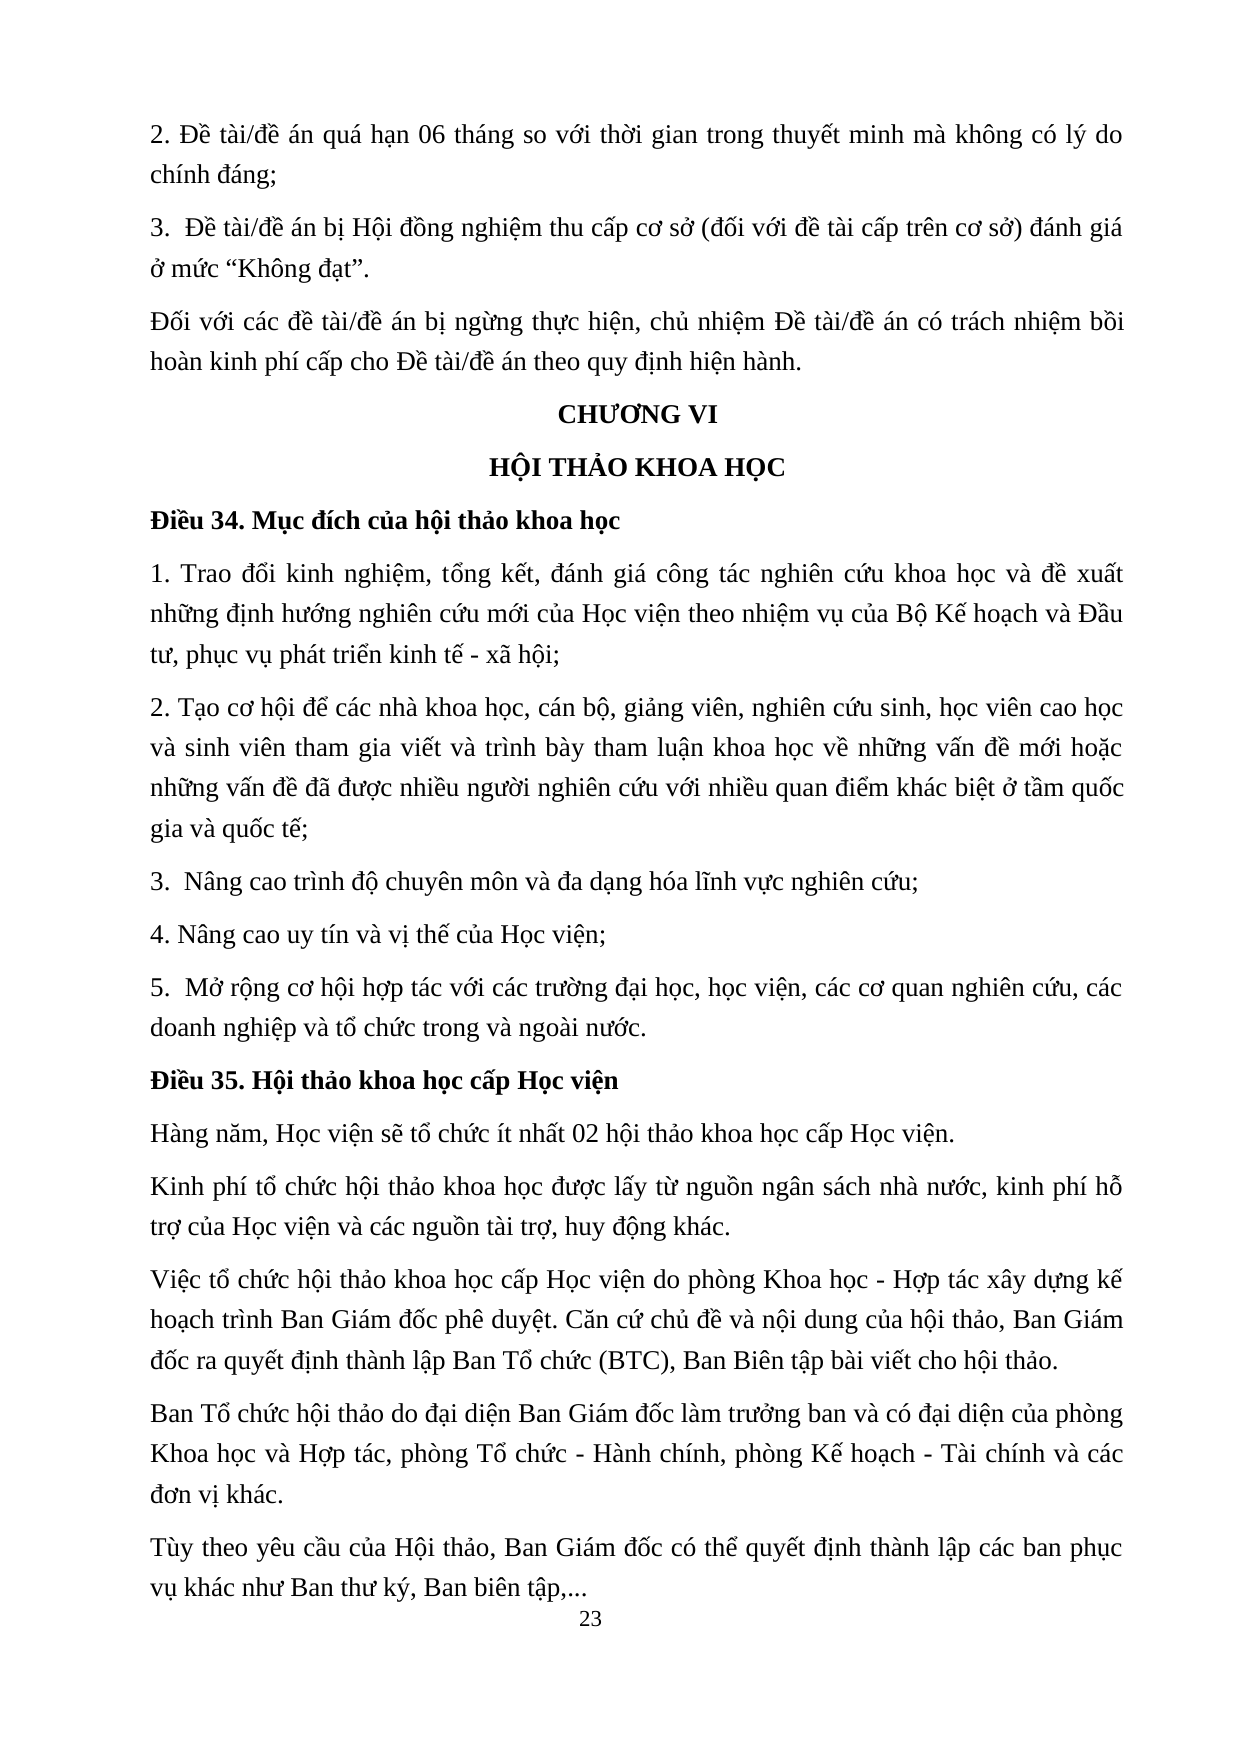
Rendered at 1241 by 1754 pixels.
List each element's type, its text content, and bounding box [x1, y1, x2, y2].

text 4. Nâng cao uy tín và vị thế của Học viện; [150, 918, 1125, 949]
text 5. Mở rộng cơ hội hợp tác với các trường đại học, học viện, các cơ quan nghiên cứu, các doanh nghiệp và tổ chức trong và ngoài nước. [150, 971, 1125, 1042]
text Điều 35. Hội thảo khoa học cấp Học viện [150, 1064, 1125, 1095]
text 3. Đề tài/đề án bị Hội đồng nghiệm thu cấp cơ sở (đối với đề tài cấp trên cơ sở) đánh giá ở mức “Không đạt”. [150, 211, 1125, 283]
text 3. Nâng cao trình độ chuyên môn và đa dạng hóa lĩnh vực nghiên cứu; [150, 865, 1125, 896]
text Kinh phí tổ chức hội thảo khoa học được lấy từ nguồn ngân sách nhà nước, kinh phí hỗ trợ của Học viện và các nguồn tài trợ, huy động khác. [150, 1170, 1125, 1241]
text Đối với các đề tài/đề án bị ngừng thực hiện, chủ nhiệm Đề tài/đề án có trách nhiệm bồi hoàn kinh phí cấp cho Đề tài/đề án theo quy định hiện hành. [150, 305, 1125, 376]
text 2. Đề tài/đề án quá hạn 06 tháng so với thời gian trong thuyết minh mà không có lý do chính đáng; [150, 118, 1125, 190]
text CHƯƠNG VI [150, 398, 1125, 429]
text HỘI THẢO KHOA HỌC [150, 451, 1125, 482]
text Ban Tổ chức hội thảo do đại diện Ban Giám đốc làm trưởng ban và có đại diện của phòng Khoa học và Hợp tác, phòng Tổ chức - Hành chính, phòng Kế hoạch - Tài chính và các đơn vị khác. [150, 1397, 1125, 1509]
text Việc tổ chức hội thảo khoa học cấp Học viện do phòng Khoa học - Hợp tác xây dựng kế hoạch trình Ban Giám đốc phê duyệt. Căn cứ chủ đề và nội dung của hội thảo, Ban Giám đốc ra quyết định thành lập Ban Tổ chức (BTC), Ban Biên tập bài viết cho hội thảo. [150, 1263, 1125, 1375]
text Tùy theo yêu cầu của Hội thảo, Ban Giám đốc có thể quyết định thành lập các ban phục vụ khác như Ban thư ký, Ban biên tập,... [150, 1531, 1125, 1602]
text Hàng năm, Học viện sẽ tổ chức ít nhất 02 hội thảo khoa học cấp Học viện. [150, 1117, 1125, 1148]
text 2. Tạo cơ hội để các nhà khoa học, cán bộ, giảng viên, nghiên cứu sinh, học viên cao học và sinh viên tham gia viết và trình bày tham luận khoa học về những vấn đề mới hoặc những vấn đề đã được nhiều người nghiên cứu với nhiều quan điểm khác biệt ở tầm quốc gia và quốc tế; [150, 691, 1125, 843]
text Điều 34. Mục đích của hội thảo khoa học [150, 504, 1125, 535]
text 1. Trao đổi kinh nghiệm, tổng kết, đánh giá công tác nghiên cứu khoa học và đề xuất những định hướng nghiên cứu mới của Học viện theo nhiệm vụ của Bộ Kế hoạch và Đầu tư, phục vụ phát triển kinh tế - xã hội; [150, 557, 1125, 669]
